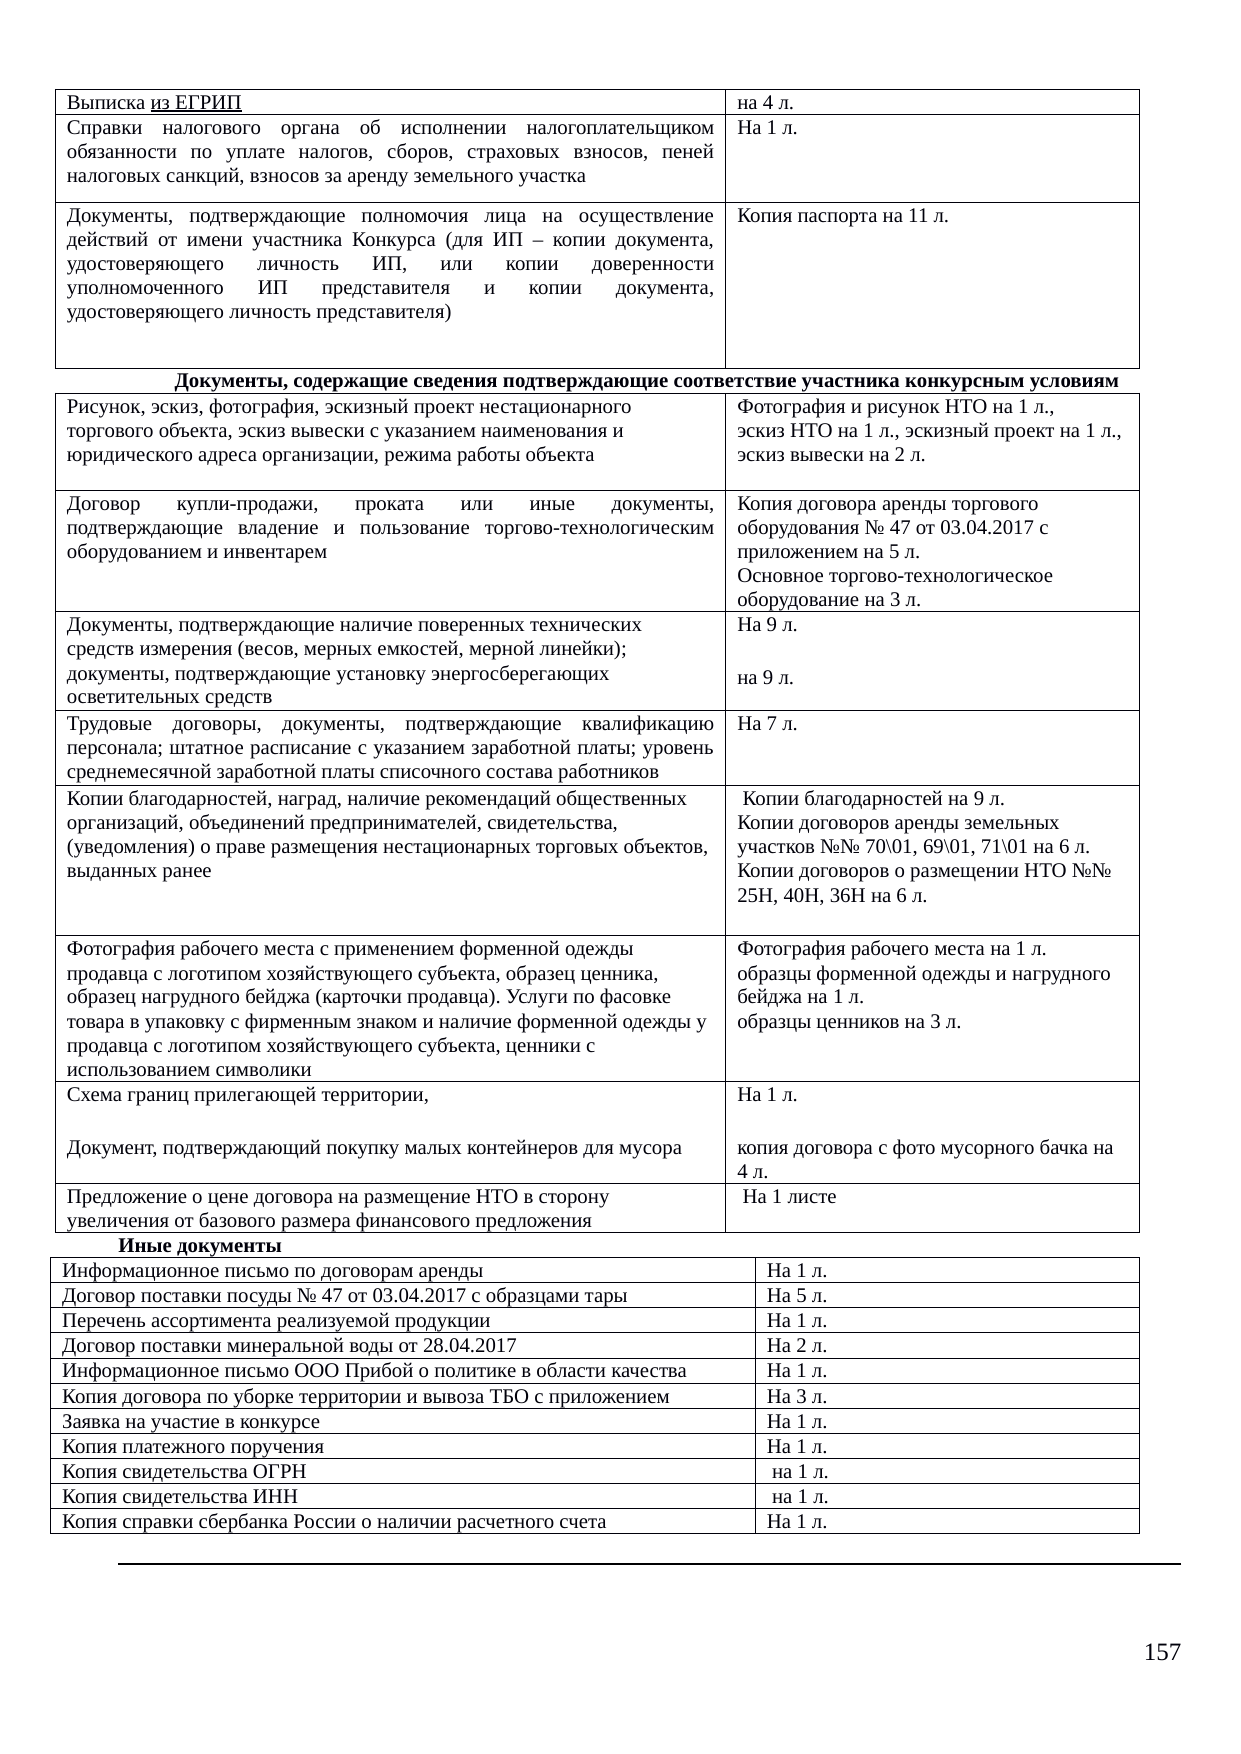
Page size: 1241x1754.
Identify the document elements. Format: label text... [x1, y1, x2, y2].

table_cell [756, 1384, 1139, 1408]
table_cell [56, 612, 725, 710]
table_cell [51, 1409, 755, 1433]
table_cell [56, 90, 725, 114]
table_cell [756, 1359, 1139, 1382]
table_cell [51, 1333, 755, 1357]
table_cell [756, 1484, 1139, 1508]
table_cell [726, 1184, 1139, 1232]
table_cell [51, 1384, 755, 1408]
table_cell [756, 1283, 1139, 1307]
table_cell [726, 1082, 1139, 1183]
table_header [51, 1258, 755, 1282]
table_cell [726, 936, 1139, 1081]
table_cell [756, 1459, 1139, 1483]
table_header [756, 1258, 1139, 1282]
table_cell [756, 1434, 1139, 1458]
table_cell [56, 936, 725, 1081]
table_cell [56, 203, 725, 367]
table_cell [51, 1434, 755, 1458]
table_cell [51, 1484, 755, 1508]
text Документы, содержащие сведения подтверждающие соответствие участника конкурсным условиям [118, 368, 1181, 392]
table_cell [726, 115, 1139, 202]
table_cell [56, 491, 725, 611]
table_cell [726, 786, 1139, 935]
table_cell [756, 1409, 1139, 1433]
text Иные документы [118, 1233, 1181, 1257]
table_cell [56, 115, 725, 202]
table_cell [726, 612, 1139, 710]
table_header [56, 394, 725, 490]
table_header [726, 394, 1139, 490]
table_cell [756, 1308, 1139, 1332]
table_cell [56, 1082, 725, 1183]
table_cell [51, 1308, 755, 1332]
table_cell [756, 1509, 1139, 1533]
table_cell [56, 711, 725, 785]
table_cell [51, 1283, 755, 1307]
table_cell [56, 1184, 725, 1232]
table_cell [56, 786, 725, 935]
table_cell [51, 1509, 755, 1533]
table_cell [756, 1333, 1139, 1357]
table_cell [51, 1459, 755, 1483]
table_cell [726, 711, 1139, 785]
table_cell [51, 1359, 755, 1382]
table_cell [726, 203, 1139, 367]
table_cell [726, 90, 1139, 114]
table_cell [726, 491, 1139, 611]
